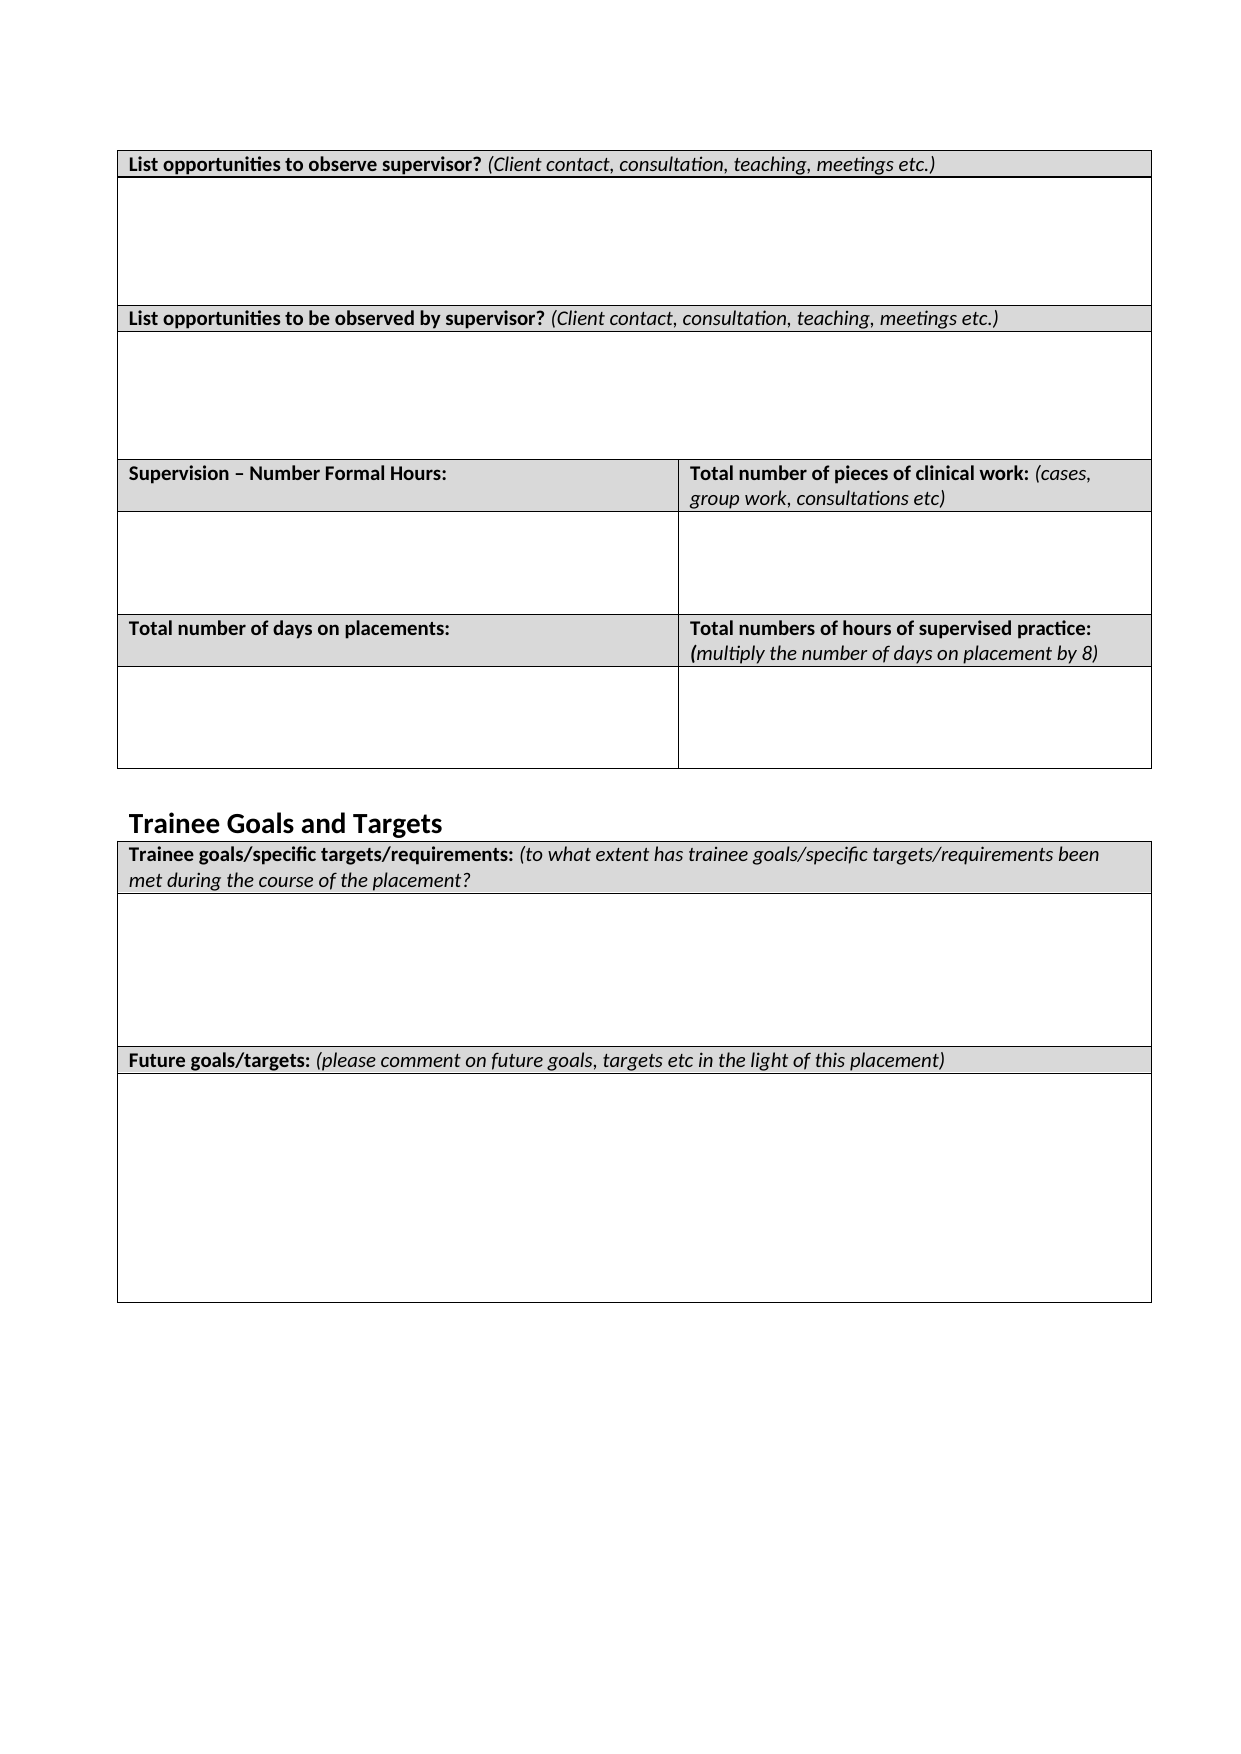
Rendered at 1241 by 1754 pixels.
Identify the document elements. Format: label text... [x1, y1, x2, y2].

table_cell [118, 332, 1151, 459]
table_cell List opportunities to be observed by supervisor? (Client contact, consultation, teaching, meetings etc.) [118, 306, 1151, 331]
table_cell Total numbers of hours of supervised practice: (multiply the number of days on placement by 8) [679, 615, 1151, 666]
table_cell Supervision – Number Formal Hours: [118, 460, 678, 511]
table_cell Trainee goals/specific targets/requirements: (to what extent has trainee goals/specific targets/requirements been met during the course of the placement? [118, 842, 1151, 892]
table_cell [118, 178, 1151, 304]
table_cell Total number of pieces of clinical work: (cases, group work, consultations etc) [679, 460, 1151, 511]
table_cell Trainee Goals and Targets [118, 769, 1151, 841]
table_cell [118, 667, 678, 768]
table_cell [679, 512, 1151, 614]
table_cell Total number of days on placements: [118, 615, 678, 666]
table_cell [118, 1074, 1151, 1302]
table_cell Future goals/targets: (please comment on future goals, targets etc in the light of this placement) [118, 1047, 1151, 1072]
table_cell List opportunities to observe supervisor? (Client contact, consultation, teaching, meetings etc.) [118, 151, 1151, 176]
table_cell [118, 894, 1151, 1046]
table_cell [118, 512, 678, 614]
table_cell [679, 667, 1151, 768]
